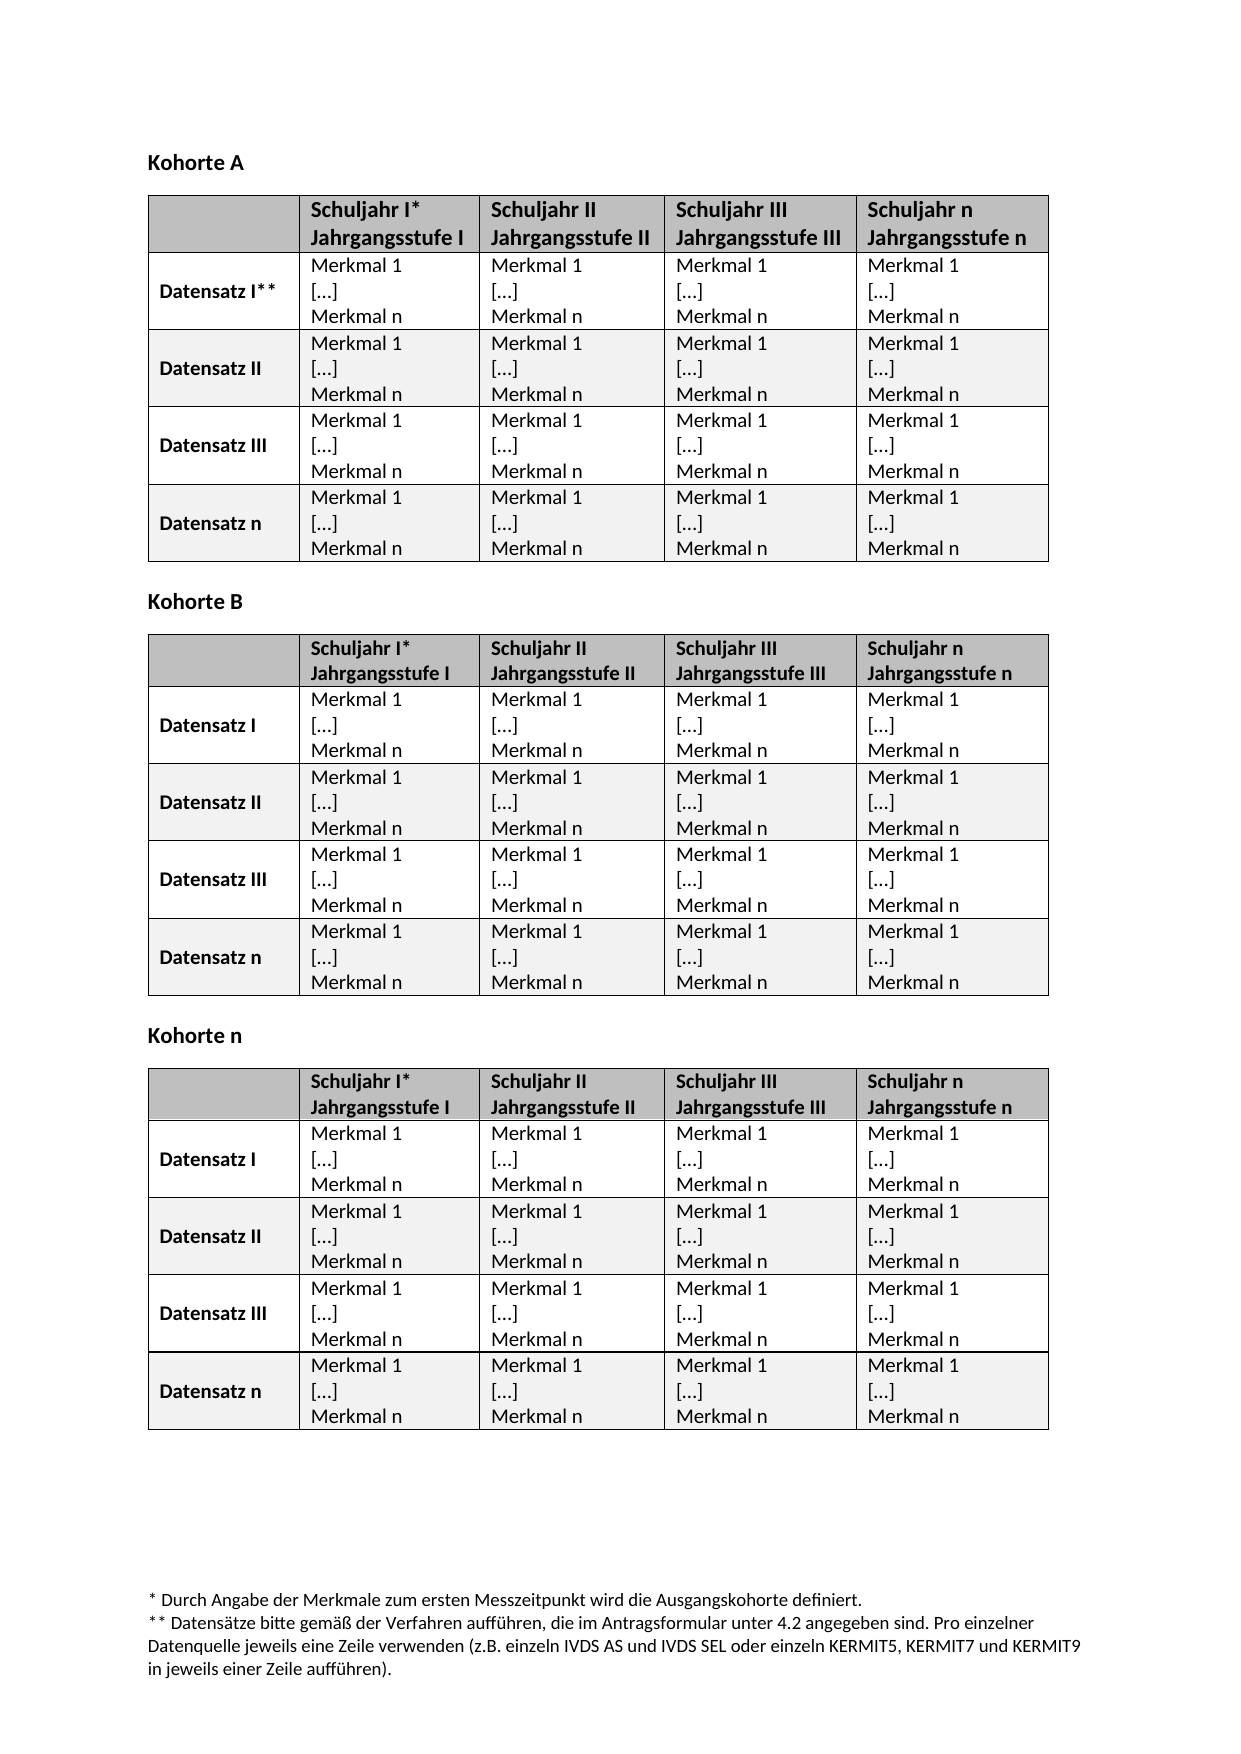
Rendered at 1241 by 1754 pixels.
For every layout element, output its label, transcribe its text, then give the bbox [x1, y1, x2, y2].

table_cell Datensatz III [149, 1275, 299, 1351]
table_cell Merkmal 1 […] Merkmal n [480, 1353, 664, 1429]
table_cell Merkmal 1 […] Merkmal n [857, 485, 1048, 561]
table_cell Merkmal 1 […] Merkmal n [857, 764, 1048, 840]
table_cell Datensatz n [149, 1353, 299, 1429]
table_cell Merkmal 1 […] Merkmal n [665, 407, 856, 483]
text Kohorte B [148, 587, 1093, 615]
table_cell Merkmal 1 […] Merkmal n [300, 1121, 479, 1197]
table_header Schuljahr II Jahrgangsstufe II [480, 196, 664, 252]
table_cell Merkmal 1 […] Merkmal n [857, 919, 1048, 995]
table_header Schuljahr III Jahrgangsstufe III [665, 1069, 856, 1119]
text Kohorte A [148, 148, 1093, 176]
table_header Schuljahr n Jahrgangsstufe n [857, 635, 1048, 686]
table_cell Merkmal 1 […] Merkmal n [665, 764, 856, 840]
table_cell Datensatz II [149, 764, 299, 840]
table_cell Merkmal 1 […] Merkmal n [300, 1353, 479, 1429]
table_cell Merkmal 1 […] Merkmal n [300, 407, 479, 483]
table_cell Merkmal 1 […] Merkmal n [665, 253, 856, 329]
table_header Schuljahr II Jahrgangsstufe II [480, 635, 664, 686]
table_cell Merkmal 1 […] Merkmal n [480, 1121, 664, 1197]
table_cell Datensatz I [149, 1121, 299, 1197]
table_cell Merkmal 1 […] Merkmal n [480, 687, 664, 763]
table_header Schuljahr II Jahrgangsstufe II [480, 1069, 664, 1119]
table_cell Datensatz I** [149, 253, 299, 329]
table_cell Merkmal 1 […] Merkmal n [665, 1121, 856, 1197]
table_cell Datensatz III [149, 407, 299, 483]
table_cell Merkmal 1 […] Merkmal n [857, 841, 1048, 917]
table_cell Merkmal 1 […] Merkmal n [300, 841, 479, 917]
table_cell Merkmal 1 […] Merkmal n [857, 330, 1048, 406]
table_cell Merkmal 1 […] Merkmal n [665, 330, 856, 406]
table_cell Merkmal 1 […] Merkmal n [480, 407, 664, 483]
table_cell Merkmal 1 […] Merkmal n [857, 407, 1048, 483]
table_cell Merkmal 1 […] Merkmal n [665, 485, 856, 561]
table_cell Merkmal 1 […] Merkmal n [300, 919, 479, 995]
table_cell Merkmal 1 […] Merkmal n [300, 1198, 479, 1274]
table_cell Merkmal 1 […] Merkmal n [665, 1353, 856, 1429]
table_cell Merkmal 1 […] Merkmal n [665, 687, 856, 763]
table_cell Datensatz n [149, 919, 299, 995]
table_header Schuljahr I* Jahrgangsstufe I [300, 196, 479, 252]
table_header Schuljahr n Jahrgangsstufe n [857, 1069, 1048, 1119]
table_cell Merkmal 1 […] Merkmal n [665, 841, 856, 917]
table_header Schuljahr III Jahrgangsstufe III [665, 635, 856, 686]
table_cell Merkmal 1 […] Merkmal n [300, 330, 479, 406]
table_cell Merkmal 1 […] Merkmal n [300, 253, 479, 329]
table_cell Merkmal 1 […] Merkmal n [300, 1275, 479, 1351]
table_cell Datensatz II [149, 1198, 299, 1274]
table_cell Merkmal 1 […] Merkmal n [857, 253, 1048, 329]
table_cell Datensatz III [149, 841, 299, 917]
table_cell Merkmal 1 […] Merkmal n [665, 919, 856, 995]
table_header Schuljahr I* Jahrgangsstufe I [300, 1069, 479, 1119]
table_header [149, 196, 299, 252]
table_header [149, 1069, 299, 1119]
table_cell Merkmal 1 […] Merkmal n [300, 764, 479, 840]
table_cell Merkmal 1 […] Merkmal n [857, 1121, 1048, 1197]
text Kohorte n [148, 1021, 1093, 1049]
table_cell Merkmal 1 […] Merkmal n [480, 1275, 664, 1351]
table_cell Datensatz II [149, 330, 299, 406]
table_cell Merkmal 1 […] Merkmal n [300, 687, 479, 763]
table_cell Merkmal 1 […] Merkmal n [480, 485, 664, 561]
table_header Schuljahr III Jahrgangsstufe III [665, 196, 856, 252]
table_cell Merkmal 1 […] Merkmal n [665, 1275, 856, 1351]
table_cell Merkmal 1 […] Merkmal n [480, 919, 664, 995]
table_cell Merkmal 1 […] Merkmal n [480, 1198, 664, 1274]
table_cell Merkmal 1 […] Merkmal n [665, 1198, 856, 1274]
table_cell Merkmal 1 […] Merkmal n [300, 485, 479, 561]
table_cell Merkmal 1 […] Merkmal n [857, 1198, 1048, 1274]
table_cell Datensatz I [149, 687, 299, 763]
table_header Schuljahr n Jahrgangsstufe n [857, 196, 1048, 252]
table_cell Merkmal 1 […] Merkmal n [857, 1353, 1048, 1429]
table_header [149, 635, 299, 686]
table_cell Merkmal 1 […] Merkmal n [480, 841, 664, 917]
table_cell Merkmal 1 […] Merkmal n [857, 1275, 1048, 1351]
table_cell Merkmal 1 […] Merkmal n [480, 764, 664, 840]
table_header Schuljahr I* Jahrgangsstufe I [300, 635, 479, 686]
table_cell Datensatz n [149, 485, 299, 561]
table_cell Merkmal 1 […] Merkmal n [480, 253, 664, 329]
table_cell Merkmal 1 […] Merkmal n [480, 330, 664, 406]
table_cell Merkmal 1 […] Merkmal n [857, 687, 1048, 763]
